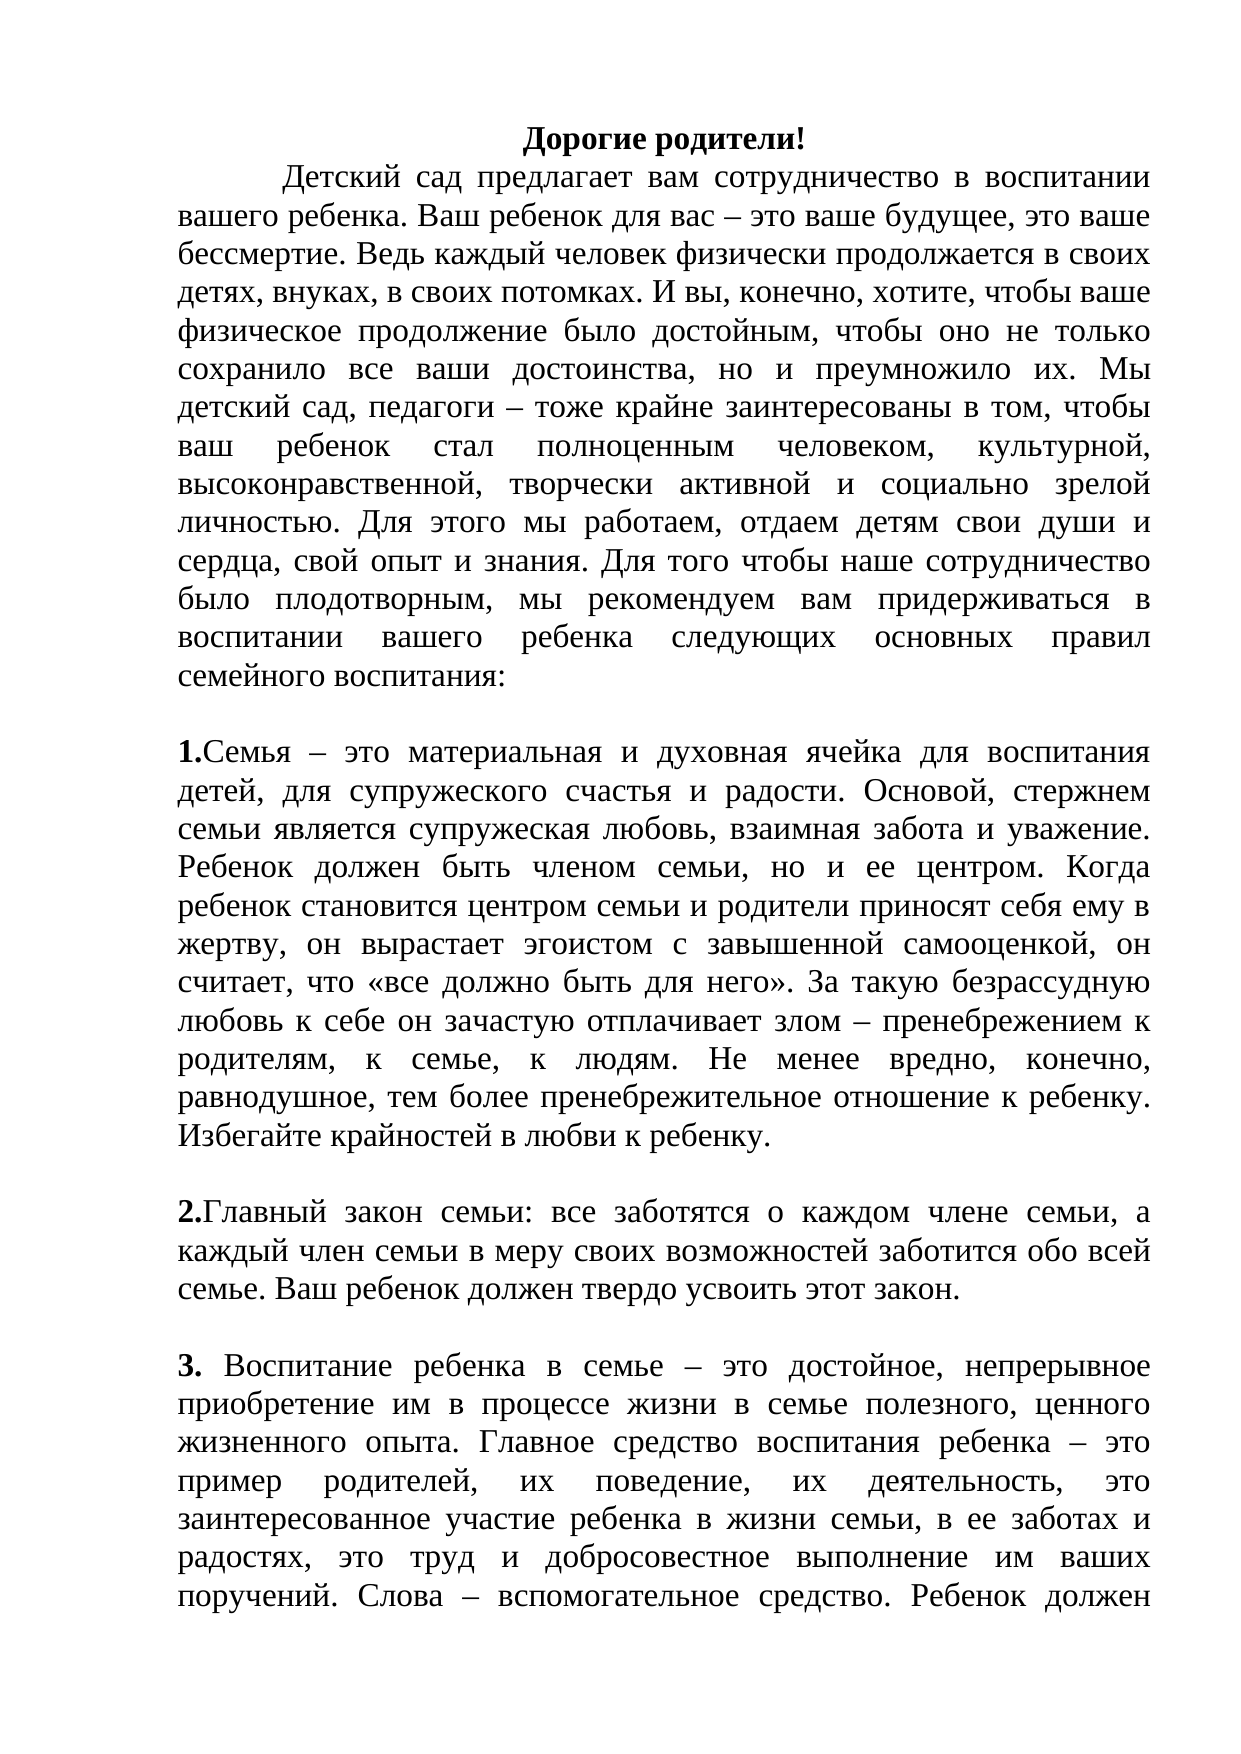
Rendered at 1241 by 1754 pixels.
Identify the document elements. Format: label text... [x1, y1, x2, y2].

text 1.Семья – это материальная и духовная ячейка для воспитания детей, для супружеского счастья и радости. Основой, стержнем семьи является супружеская любовь, взаимная забота и уважение. Ребенок должен быть членом семьи, но и ее центром. Когда ребенок становится центром семьи и родители приносят себя ему в жертву, он вырастает эгоистом с завышенной самооценкой, он считает, что «все должно быть для него». За такую безрассудную любовь к себе он зачастую отплачивает злом – пренебрежением к родителям, к семье, к людям. Не менее вредно, конечно, равнодушное, тем более пренебрежительное отношение к ребенку. Избегайте крайностей в любви к ребенку. [177, 731, 1152, 1153]
text Дорогие родители! [177, 118, 1152, 156]
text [177, 1345, 1152, 1613]
text Детский сад предлагает вам сотрудничество в воспитании вашего ребенка. Ваш ребенок для вас – это ваше будущее, это ваше бессмертие. Ведь каждый человек физически продолжается в своих детях, внуках, в своих потомках. И вы, конечно, хотите, чтобы ваше физическое продолжение было достойным, чтобы оно не только сохранило все ваши достоинства, но и преумножило их. Мы детский сад, педагоги – тоже крайне заинтересованы в том, чтобы ваш ребенок стал полноценным человеком, культурной, высоконравственной, творчески активной и социально зрелой личностью. Для этого мы работаем, отдаем детям свои души и сердца, свой опыт и знания. Для того чтобы наше сотрудничество было плодотворным, мы рекомендуем вам придерживаться в воспитании вашего ребенка следующих основных правил семейного воспитания: [177, 156, 1152, 693]
text 2.Главный закон семьи: все заботятся о каждом члене семьи, а каждый член семьи в меру своих возможностей заботится обо всей семье. Ваш ребенок должен твердо усвоить этот закон. [177, 1191, 1152, 1306]
